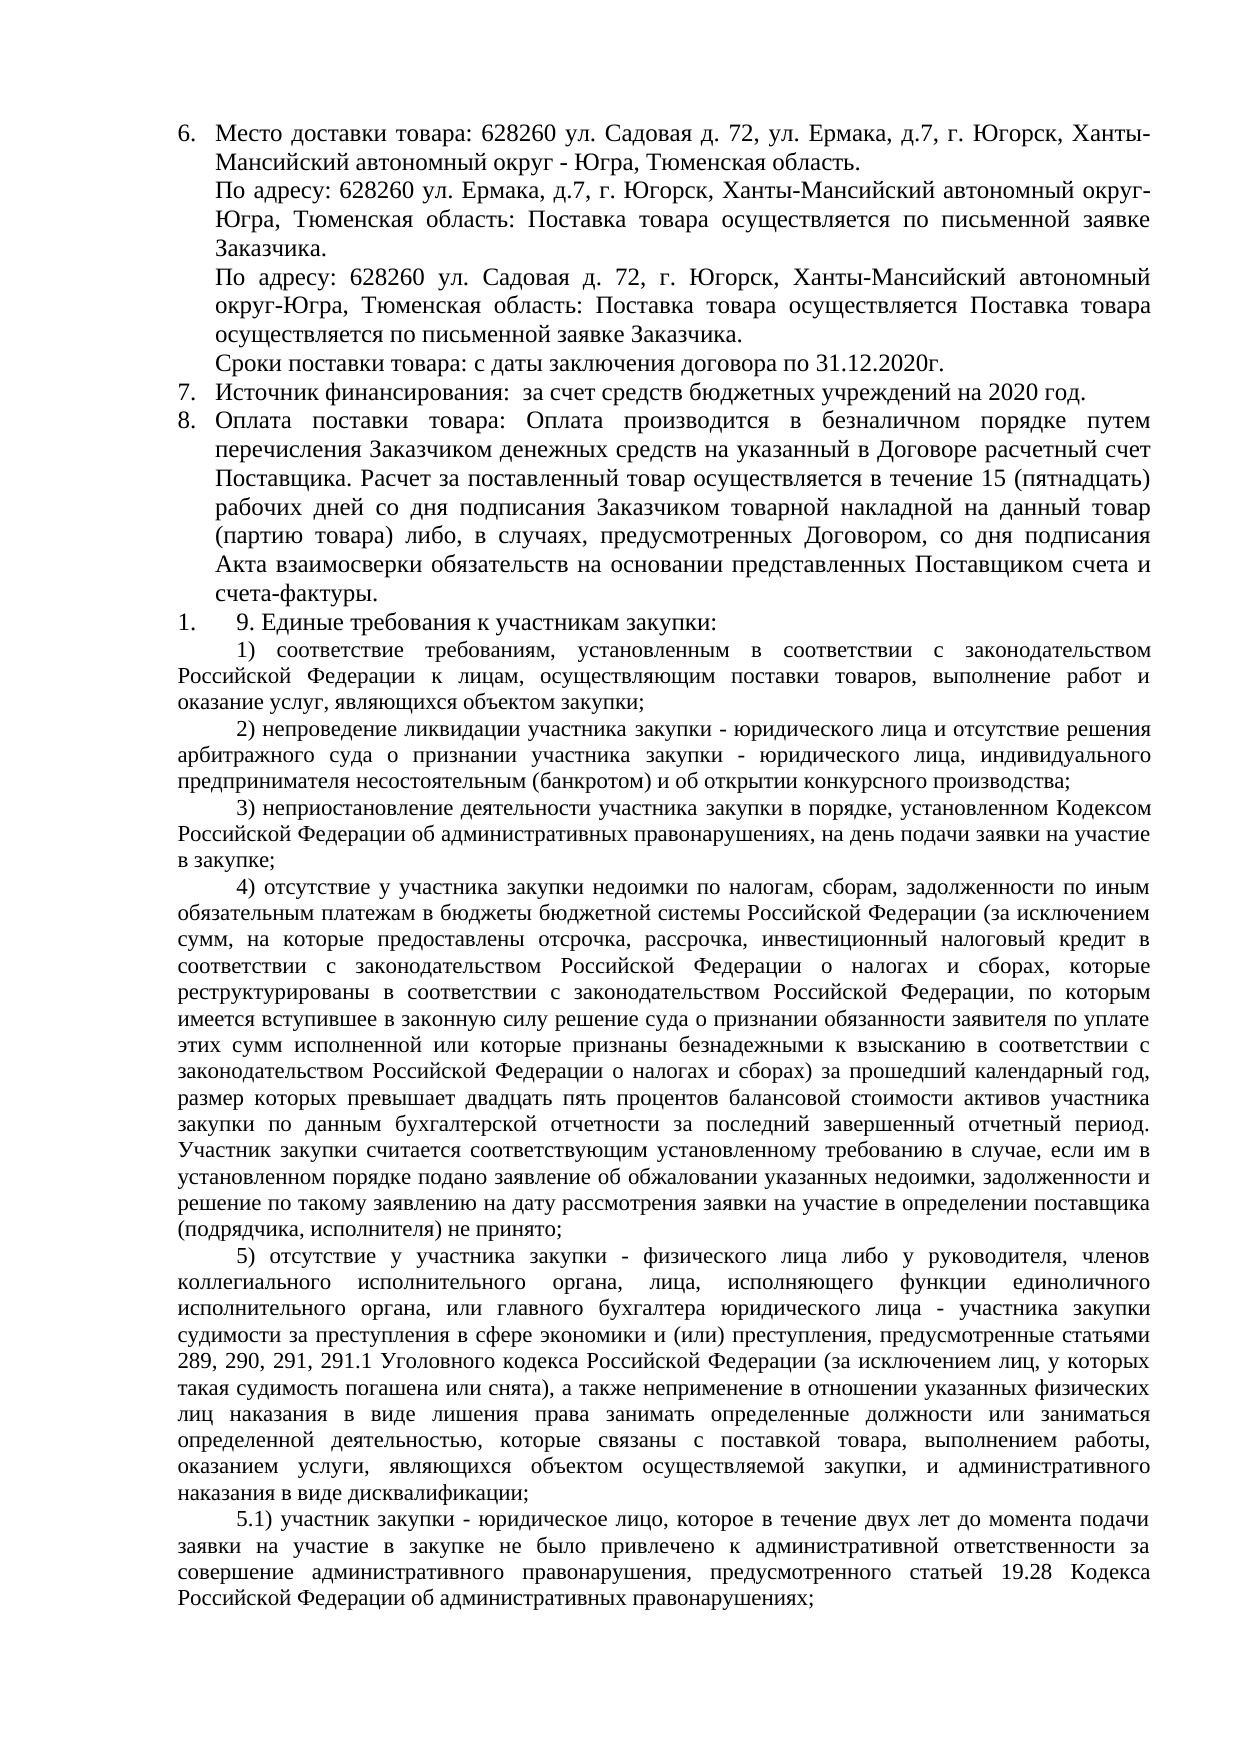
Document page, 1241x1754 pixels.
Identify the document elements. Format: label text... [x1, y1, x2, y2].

list По адресу: 628260 ул. Садовая д. 72, г. Югорск, Ханты-Мансийский автономный округ-Югра, Тюменская область: Поставка товара осуществляется Поставка товара осуществляется по письменной заявке Заказчика. [215, 262, 1152, 348]
text 5.1) участник закупки - юридическое лицо, которое в течение двух лет до момента подачи заявки на участие в закупке не было привлечено к административной ответственности за совершение административного правонарушения, предусмотренного статьей 19.28 Кодекса Российской Федерации об административных правонарушениях; [177, 1505, 1152, 1611]
text 1) соответствие требованиям, установленным в соответствии с законодательством Российской Федерации к лицам, осуществляющим поставки товаров, выполнение работ и оказание услуг, являющихся объектом закупки; [177, 636, 1152, 715]
text 3) неприостановление деятельности участника закупки в порядке, установленном Кодексом Российской Федерации об административных правонарушениях, на день подачи заявки на участие в закупке; [177, 794, 1152, 873]
list По адресу: 628260 ул. Ермака, д.7, г. Югорск, Ханты-Мансийский автономный округ-Югра, Тюменская область: Поставка товара осуществляется по письменной заявке Заказчика. [215, 176, 1152, 262]
list Источник финансирования: за счет средств бюджетных учреждений на 2020 год. [177, 377, 1152, 406]
list Место доставки товара: 628260 ул. Садовая д. 72, ул. Ермака, д.7, г. Югорск, Ханты-Мансийский автономный округ - Югра, Тюменская область. [177, 118, 1152, 176]
text 2) непроведение ликвидации участника закупки - юридического лица и отсутствие решения арбитражного суда о признании участника закупки - юридического лица, индивидуального предпринимателя несостоятельным (банкротом) и об открытии конкурсного производства; [177, 715, 1152, 794]
text 5) отсутствие у участника закупки - физического лица либо у руководителя, членов коллегиального исполнительного органа, лица, исполняющего функции единоличного исполнительного органа, или главного бухгалтера юридического лица - участника закупки судимости за преступления в сфере экономики и (или) преступления, предусмотренные статьями 289, 290, 291, 291.1 Уголовного кодекса Российской Федерации (за исключением лиц, у которых такая судимость погашена или снята), а также неприменение в отношении указанных физических лиц наказания в виде лишения права занимать определенные должности или заниматься определенной деятельностью, которые связаны с поставкой товара, выполнением работы, оказанием услуги, являющихся объектом осуществляемой закупки, и административного наказания в виде дисквалификации; [177, 1242, 1152, 1505]
list Оплата поставки товара: Оплата производится в безналичном порядке путем перечисления Заказчиком денежных средств на указанный в Договоре расчетный счет Поставщика. Расчет за поставленный товар осуществляется в течение 15 (пятнадцать) рабочих дней со дня подписания Заказчиком товарной накладной на данный товар (партию товара) либо, в случаях, предусмотренных Договором, со дня подписания Акта взаимосверки обязательств на основании представленных Поставщиком счета и счета-фактуры. [177, 406, 1152, 607]
list Сроки поставки товара: с даты заключения договора по 31.12.2020г. [215, 348, 1152, 377]
text 4) отсутствие у участника закупки недоимки по налогам, сборам, задолженности по иным обязательным платежам в бюджеты бюджетной системы Российской Федерации (за исключением сумм, на которые предоставлены отсрочка, рассрочка, инвестиционный налоговый кредит в соответствии с законодательством Российской Федерации о налогах и сборах, которые реструктурированы в соответствии с законодательством Российской Федерации, по которым имеется вступившее в законную силу решение суда о признании обязанности заявителя по уплате этих сумм исполненной или которые признаны безнадежными к взысканию в соответствии с законодательством Российской Федерации о налогах и сборах) за прошедший календарный год, размер которых превышает двадцать пять процентов балансовой стоимости активов участника закупки по данным бухгалтерской отчетности за последний завершенный отчетный период. Участник закупки считается соответствующим установленному требованию в случае, если им в установленном порядке подано заявление об обжаловании указанных недоимки, задолженности и решение по такому заявлению на дату рассмотрения заявки на участие в определении поставщика (подрядчика, исполнителя) не принято; [177, 873, 1152, 1242]
list 9. Единые требования к участникам закупки: [177, 607, 1152, 636]
